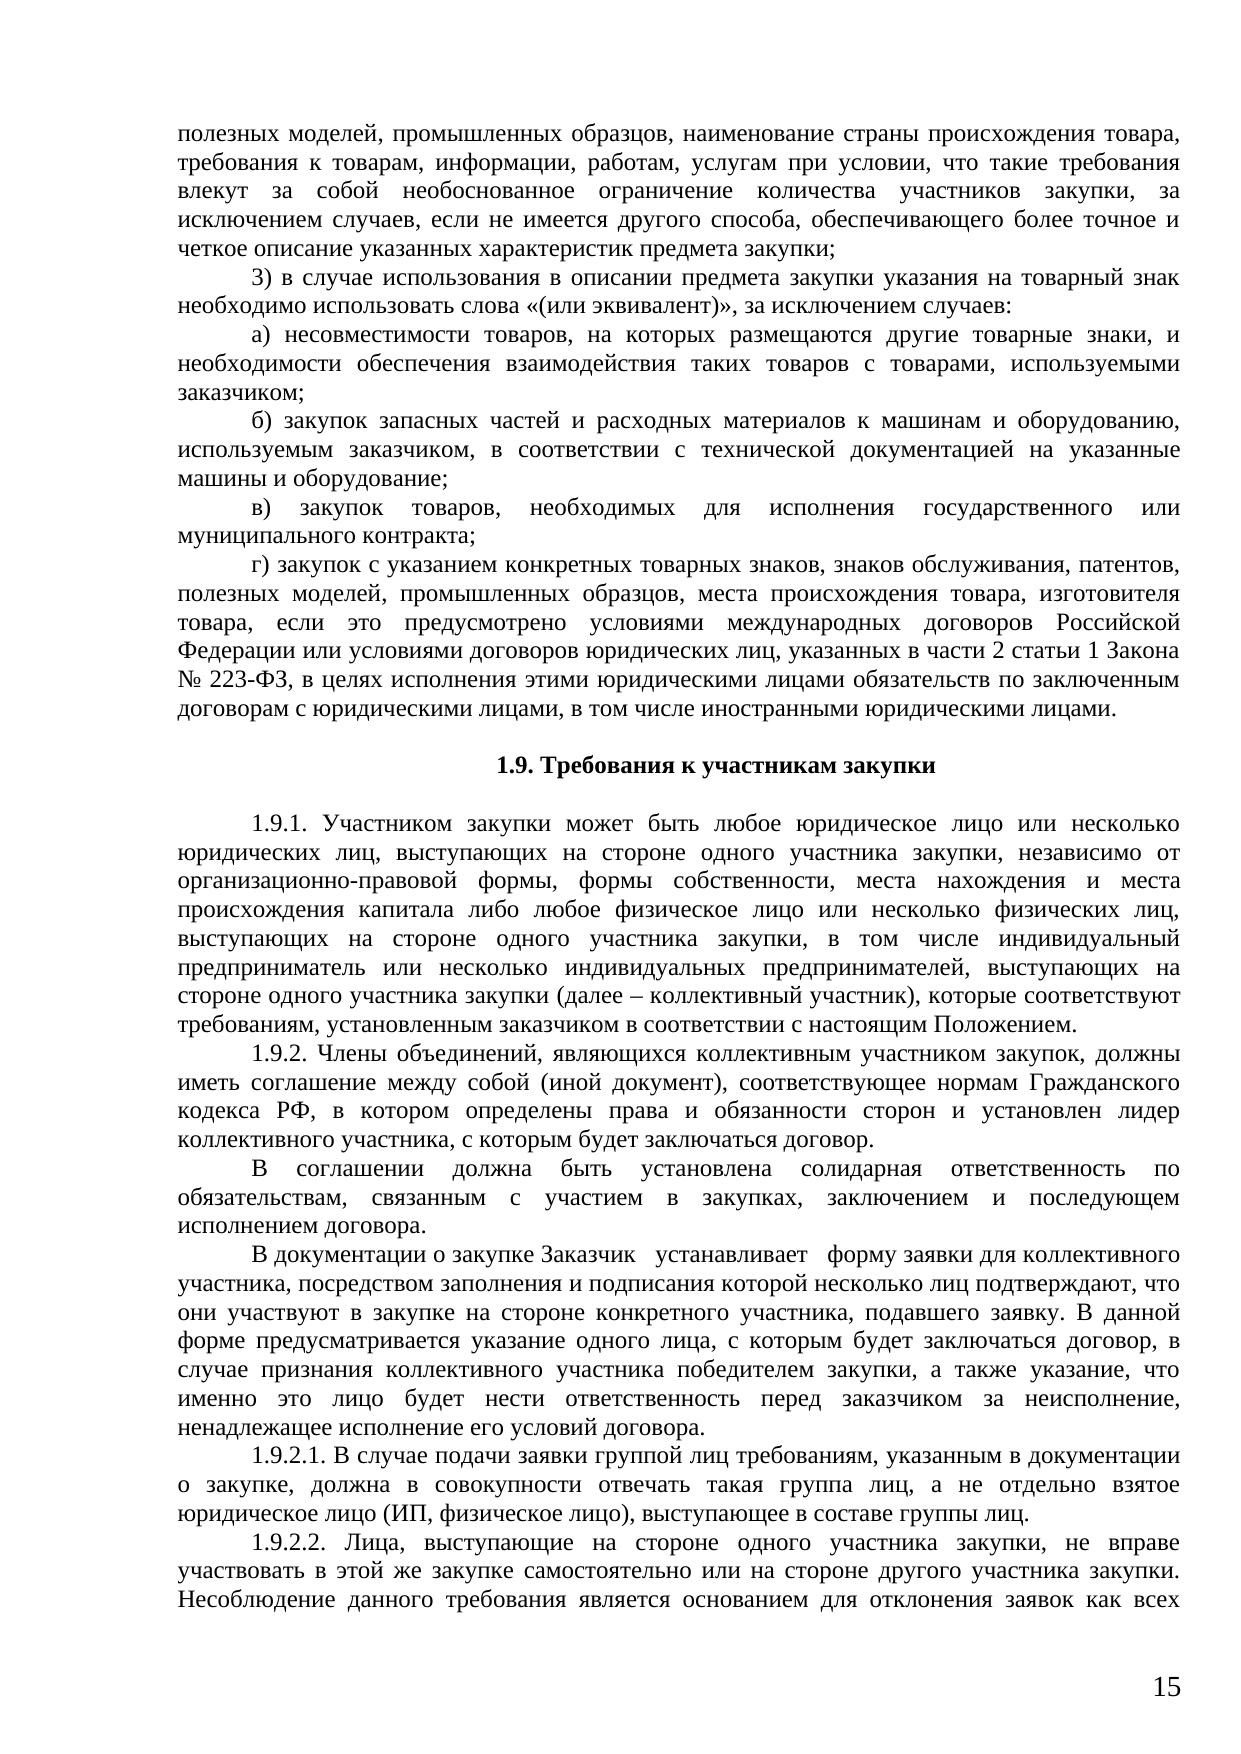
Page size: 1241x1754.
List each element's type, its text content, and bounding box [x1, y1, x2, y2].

text г) закупок с указанием конкретных товарных знаков, знаков обслуживания, патентов, полезных моделей, промышленных образцов, места происхождения товара, изготовителя товара, если это предусмотрено условиями международных договоров Российской Федерации или условиями договоров юридических лиц, указанных в части 2 статьи 1 Закона № 223-ФЗ, в целях исполнения этими юридическими лицами обязательств по заключенным договорам с юридическими лицами, в том числе иностранными юридическими лицами. [177, 549, 1181, 722]
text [177, 118, 1181, 262]
text 1.9.1. Участником закупки может быть любое юридическое лицо или несколько юридических лиц, выступающих на стороне одного участника закупки, независимо от организационно-правовой формы, формы собственности, места нахождения и места происхождения капитала либо любое физическое лицо или несколько физических лиц, выступающих на стороне одного участника закупки, в том числе индивидуальный предприниматель или несколько индивидуальных предпринимателей, выступающих на стороне одного участника закупки (далее – коллективный участник), которые соответствуют требованиям, установленным заказчиком в соответствии с настоящим Положением. [177, 808, 1181, 1038]
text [177, 1527, 1181, 1613]
text 1.9.2.1. В случае подачи заявки группой лиц требованиям, указанным в документации о закупке, должна в совокупности отвечать такая группа лиц, а не отдельно взятое юридическое лицо (ИП, физическое лицо), выступающее в составе группы лиц. [177, 1441, 1181, 1527]
text б) закупок запасных частей и расходных материалов к машинам и оборудованию, используемым заказчиком, в соответствии с технической документацией на указанные машины и оборудование; [177, 406, 1181, 492]
text В соглашении должна быть установлена солидарная ответственность по обязательствам, связанным с участием в закупках, заключением и последующем исполнением договора. [177, 1153, 1181, 1239]
text 1.9. Требования к участникам закупки [177, 751, 1181, 779]
text 3) в случае использования в описании предмета закупки указания на товарный знак необходимо использовать слова «(или эквивалент)», за исключением случаев: [177, 262, 1181, 319]
text а) несовместимости товаров, на которых размещаются другие товарные знаки, и необходимости обеспечения взаимодействия таких товаров с товарами, используемыми заказчиком; [177, 319, 1181, 406]
text в) закупок товаров, необходимых для исполнения государственного или муниципального контракта; [177, 492, 1181, 549]
text 1.9.2. Члены объединений, являющихся коллективным участником закупок, должны иметь соглашение между собой (иной документ), соответствующее нормам Гражданского кодекса РФ, в котором определены права и обязанности сторон и установлен лидер коллективного участника, с которым будет заключаться договор. [177, 1038, 1181, 1153]
text В документации о закупке Заказчик устанавливает форму заявки для коллективного участника, посредством заполнения и подписания которой несколько лиц подтверждают, что они участвуют в закупке на стороне конкретного участника, подавшего заявку. В данной форме предусматривается указание одного лица, с которым будет заключаться договор, в случае признания коллективного участника победителем закупки, а также указание, что именно это лицо будет нести ответственность перед заказчиком за неисполнение, ненадлежащее исполнение его условий договора. [177, 1239, 1181, 1441]
